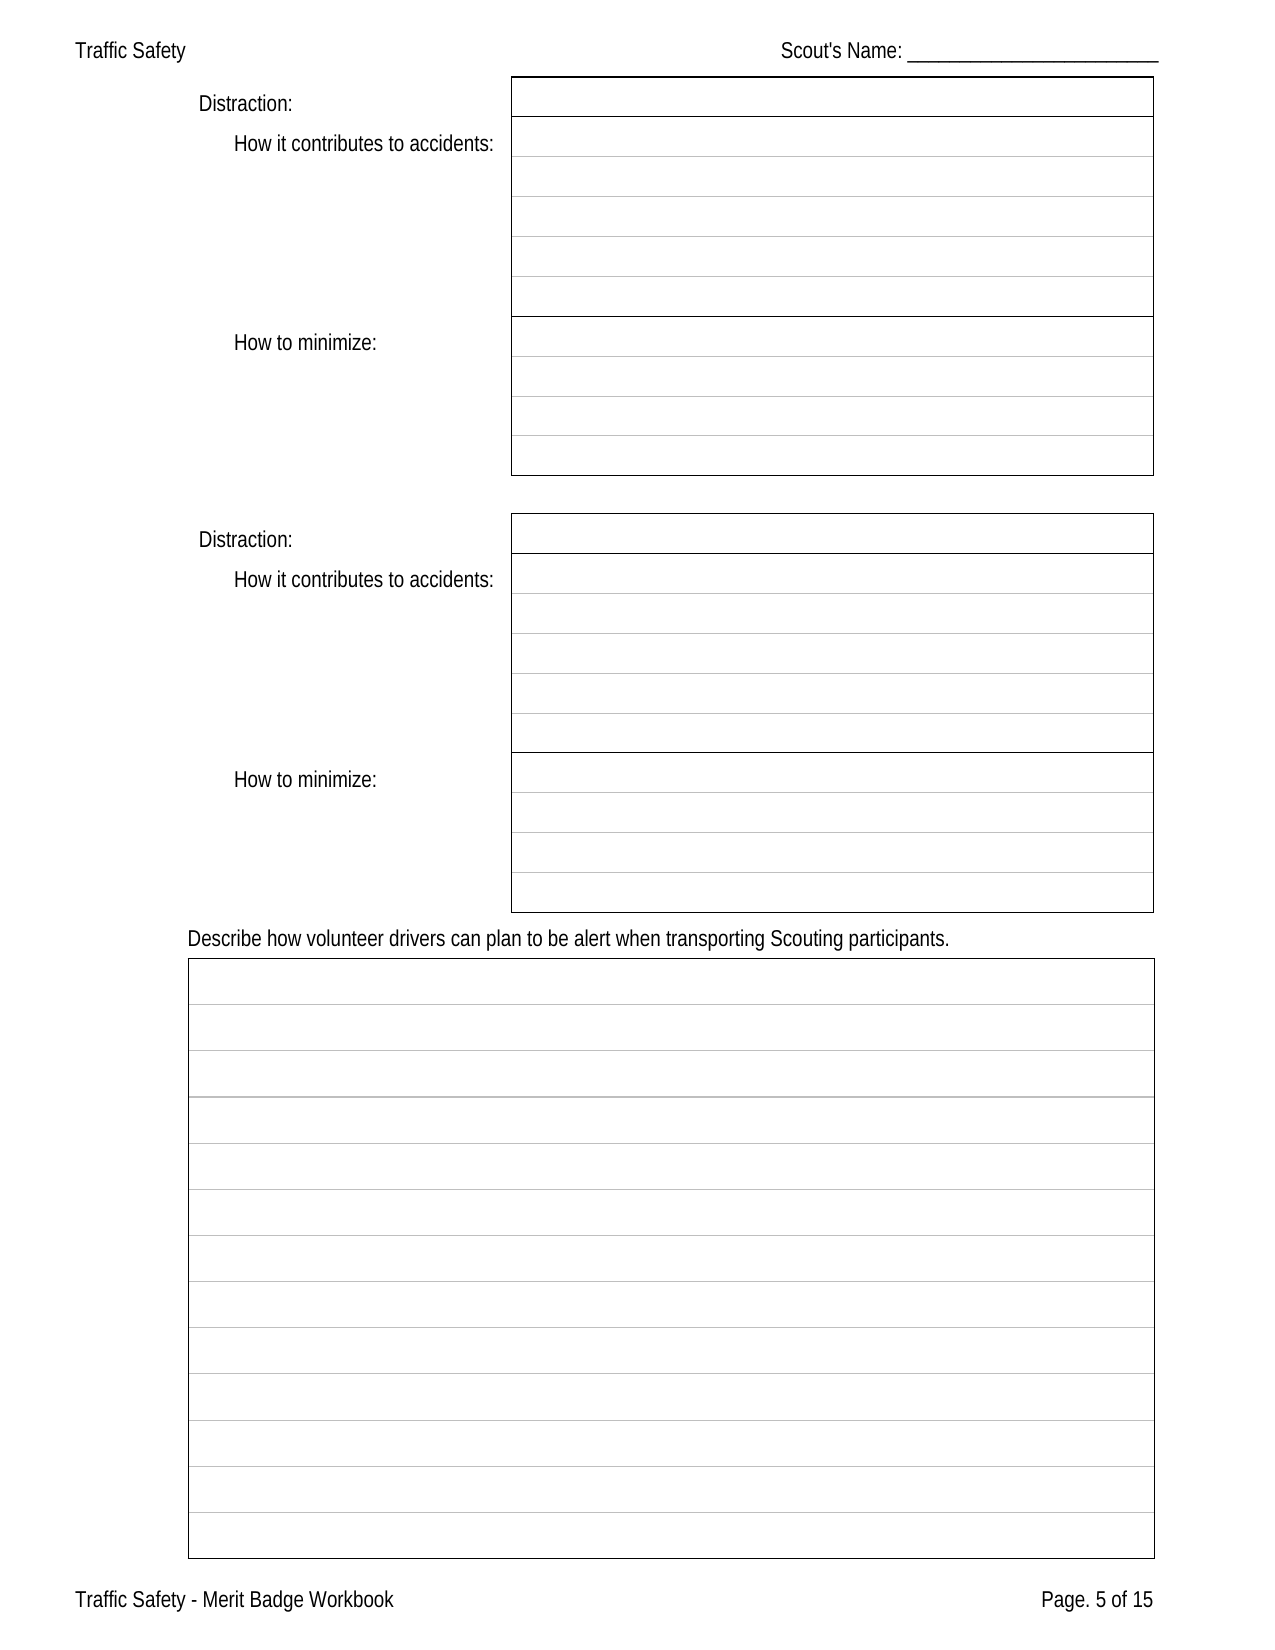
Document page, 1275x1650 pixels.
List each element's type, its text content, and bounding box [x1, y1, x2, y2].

table_cell [189, 1421, 1154, 1466]
table_cell [512, 237, 1153, 276]
table_cell How it contributes to accidents: [188, 553, 511, 752]
table_cell How to minimize: [188, 316, 511, 475]
table_header Distraction: [188, 76, 511, 116]
table_cell [189, 1374, 1154, 1419]
table_cell [512, 753, 1153, 792]
table_cell [512, 397, 1153, 435]
table_cell [512, 554, 1153, 593]
table_cell [189, 1282, 1154, 1327]
table_cell [512, 117, 1153, 156]
table_header [189, 959, 1154, 1004]
table_cell How to minimize: [188, 752, 511, 912]
table_cell [512, 714, 1153, 752]
table_cell [189, 1236, 1154, 1281]
table_cell [512, 436, 1153, 475]
table_cell [189, 1144, 1154, 1189]
table_cell [189, 1328, 1154, 1373]
table_cell [512, 357, 1153, 396]
table_cell [512, 833, 1153, 872]
table_header [512, 78, 1153, 116]
table_cell [189, 1051, 1154, 1096]
table_cell [512, 197, 1153, 236]
table_cell [189, 1513, 1154, 1558]
table_header [512, 514, 1153, 553]
table_cell [189, 1098, 1154, 1143]
table_cell [189, 1005, 1154, 1050]
table_cell [512, 674, 1153, 712]
table_cell [189, 1467, 1154, 1512]
table_cell [512, 873, 1153, 912]
table_cell [512, 793, 1153, 832]
table_header Distraction: [188, 513, 511, 553]
table_cell [512, 157, 1153, 196]
text Describe how volunteer drivers can plan to be alert when transporting Scouting participants. [187, 925, 1200, 952]
table_cell How it contributes to accidents: [188, 116, 511, 316]
table_cell [512, 634, 1153, 672]
table_cell [512, 317, 1153, 356]
table_cell [512, 277, 1153, 316]
table_cell [512, 594, 1153, 633]
table_cell [189, 1190, 1154, 1235]
